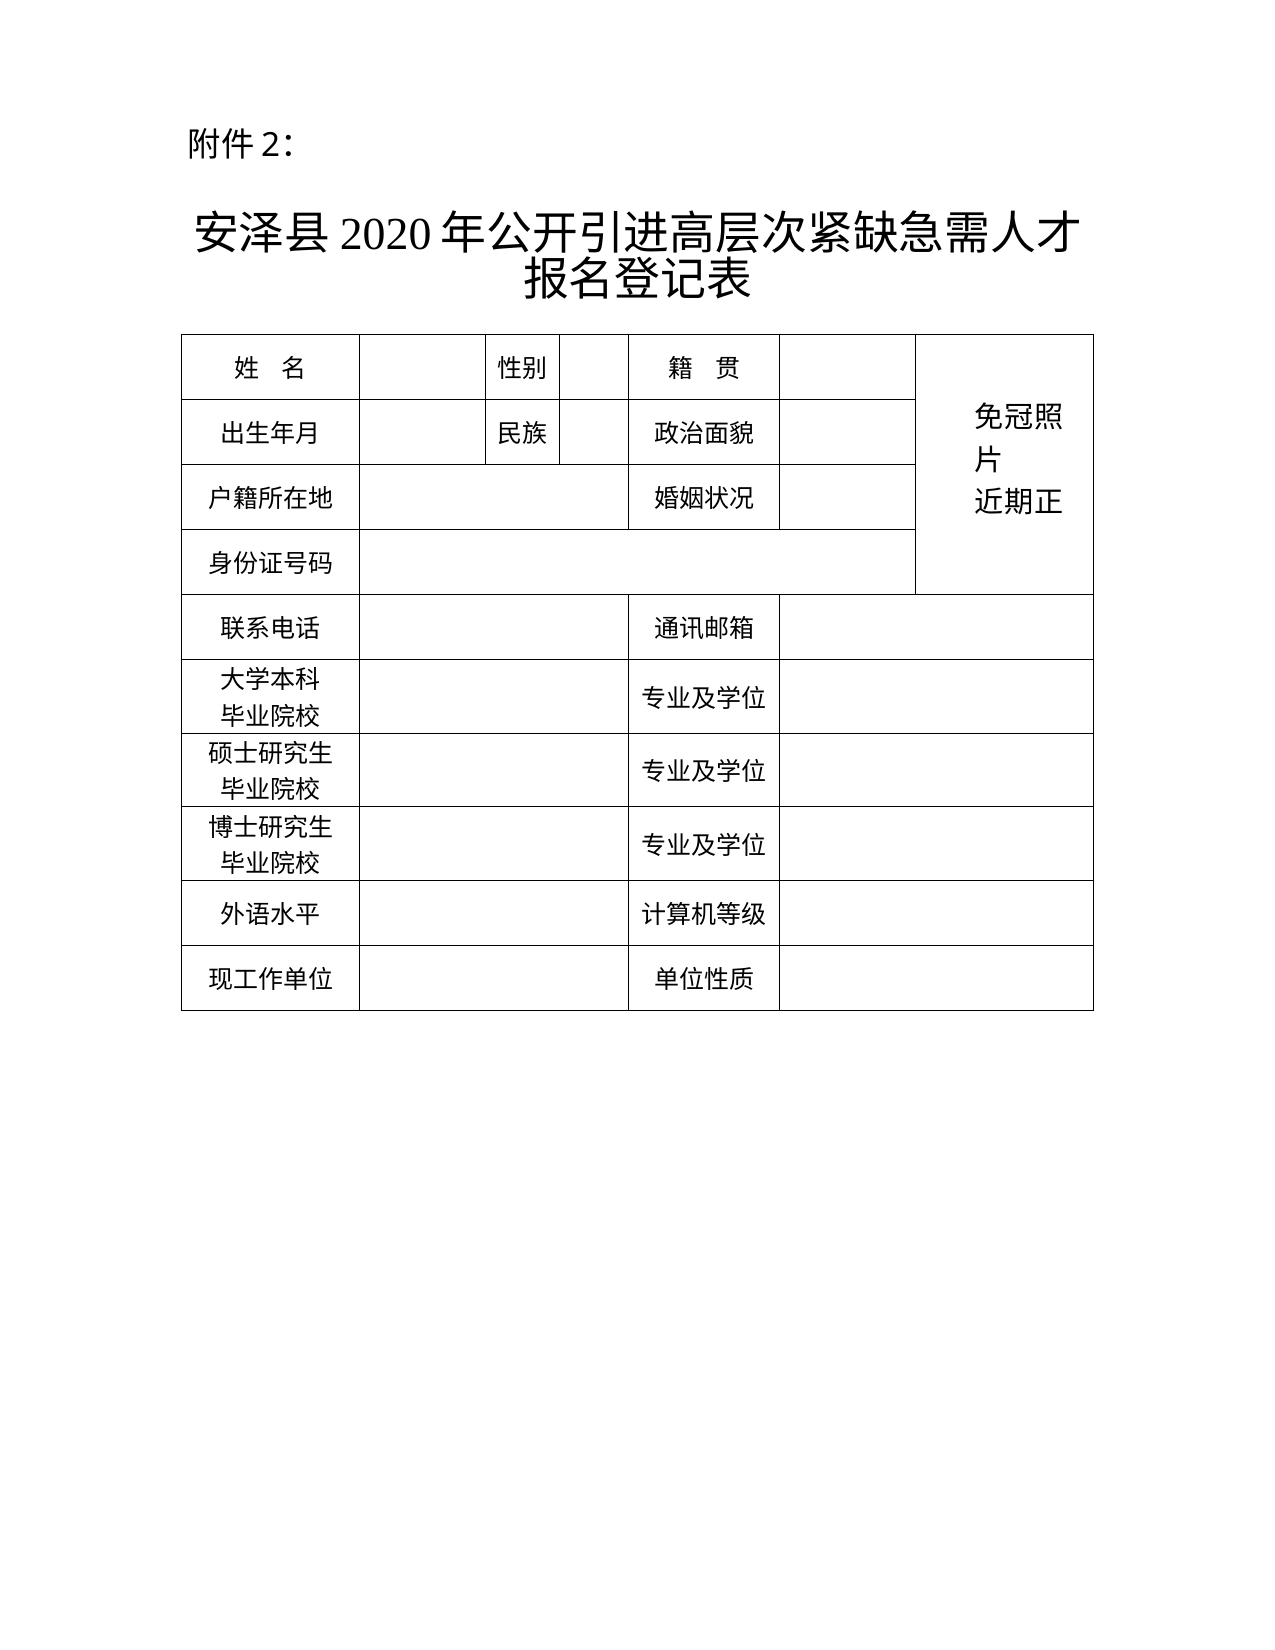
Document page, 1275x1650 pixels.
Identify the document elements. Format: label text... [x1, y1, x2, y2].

table_cell 身份证号码 [182, 530, 359, 594]
table_header 性别 [486, 335, 559, 399]
table_cell [780, 807, 1093, 879]
table_cell [780, 465, 915, 529]
table_cell [560, 400, 628, 464]
table_cell [780, 595, 1093, 659]
table_cell [780, 946, 1093, 1009]
table_cell 通讯邮箱 [629, 595, 779, 659]
table_cell 出生年月 [182, 400, 359, 464]
table_cell 专业及学位 [629, 807, 779, 879]
table_cell 计算机等级 [629, 881, 779, 944]
table_cell [360, 734, 628, 806]
table_cell 民族 [486, 400, 559, 464]
table_cell [360, 530, 915, 594]
table_cell [360, 660, 628, 732]
table_cell 户籍所在地 [182, 465, 359, 529]
table_cell [360, 465, 628, 529]
table_cell 政治面貌 [629, 400, 779, 464]
table_cell [780, 881, 1093, 944]
table_header [780, 335, 915, 399]
table_cell [360, 946, 628, 1009]
table_cell 大学本科 毕业院校 [182, 660, 359, 732]
table_cell [360, 881, 628, 944]
table_cell [360, 400, 485, 464]
table_cell 联系电话 [182, 595, 359, 659]
table_cell 博士研究生 毕业院校 [182, 807, 359, 879]
table_cell [360, 595, 628, 659]
table_header 姓 名 [182, 335, 359, 399]
table_cell 婚姻状况 [629, 465, 779, 529]
table_cell [780, 734, 1093, 806]
table_header 籍 贯 [629, 335, 779, 399]
text 安泽县2020年公开引进高层次紧缺急需人才 [187, 212, 1087, 258]
table_cell [780, 660, 1093, 732]
table_cell [360, 807, 628, 879]
table_header [360, 335, 485, 399]
table_header [916, 335, 1093, 594]
text 报名登记表 [187, 258, 1087, 304]
table_cell 单位性质 [629, 946, 779, 1009]
table_cell 专业及学位 [629, 660, 779, 732]
table_cell 外语水平 [182, 881, 359, 944]
text 附件2： [187, 118, 1087, 167]
table_cell [780, 400, 915, 464]
table_cell 硕士研究生 毕业院校 [182, 734, 359, 806]
table_cell 现工作单位 [182, 946, 359, 1009]
table_cell 专业及学位 [629, 734, 779, 806]
table_header [560, 335, 628, 399]
